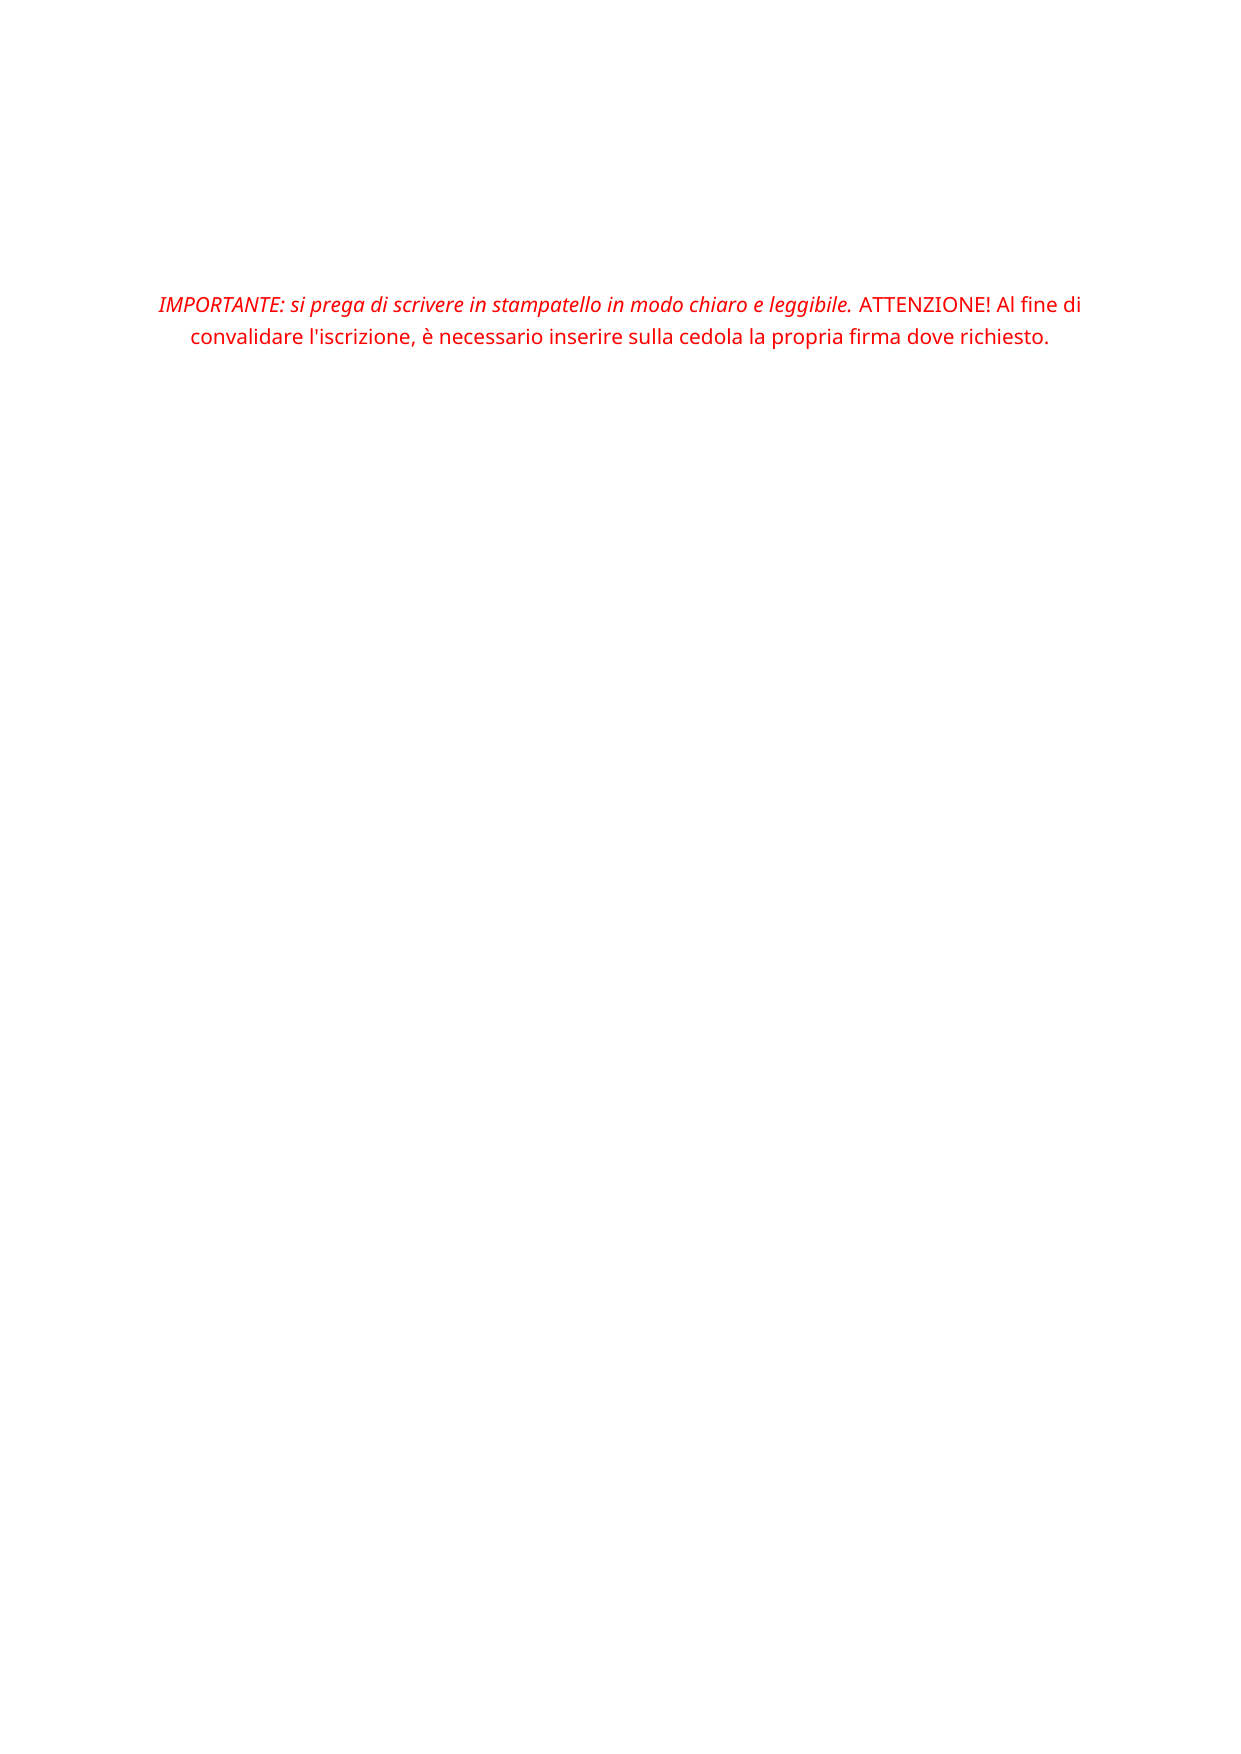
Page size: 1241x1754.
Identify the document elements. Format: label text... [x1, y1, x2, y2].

text IMPORTANTE: si prega di scrivere in stampatello in modo chiaro e leggibile. ATTENZIONE! Al fine di convalidare l'iscrizione, è necessario inserire sulla cedola la propria firma dove richiesto. [118, 290, 1122, 351]
